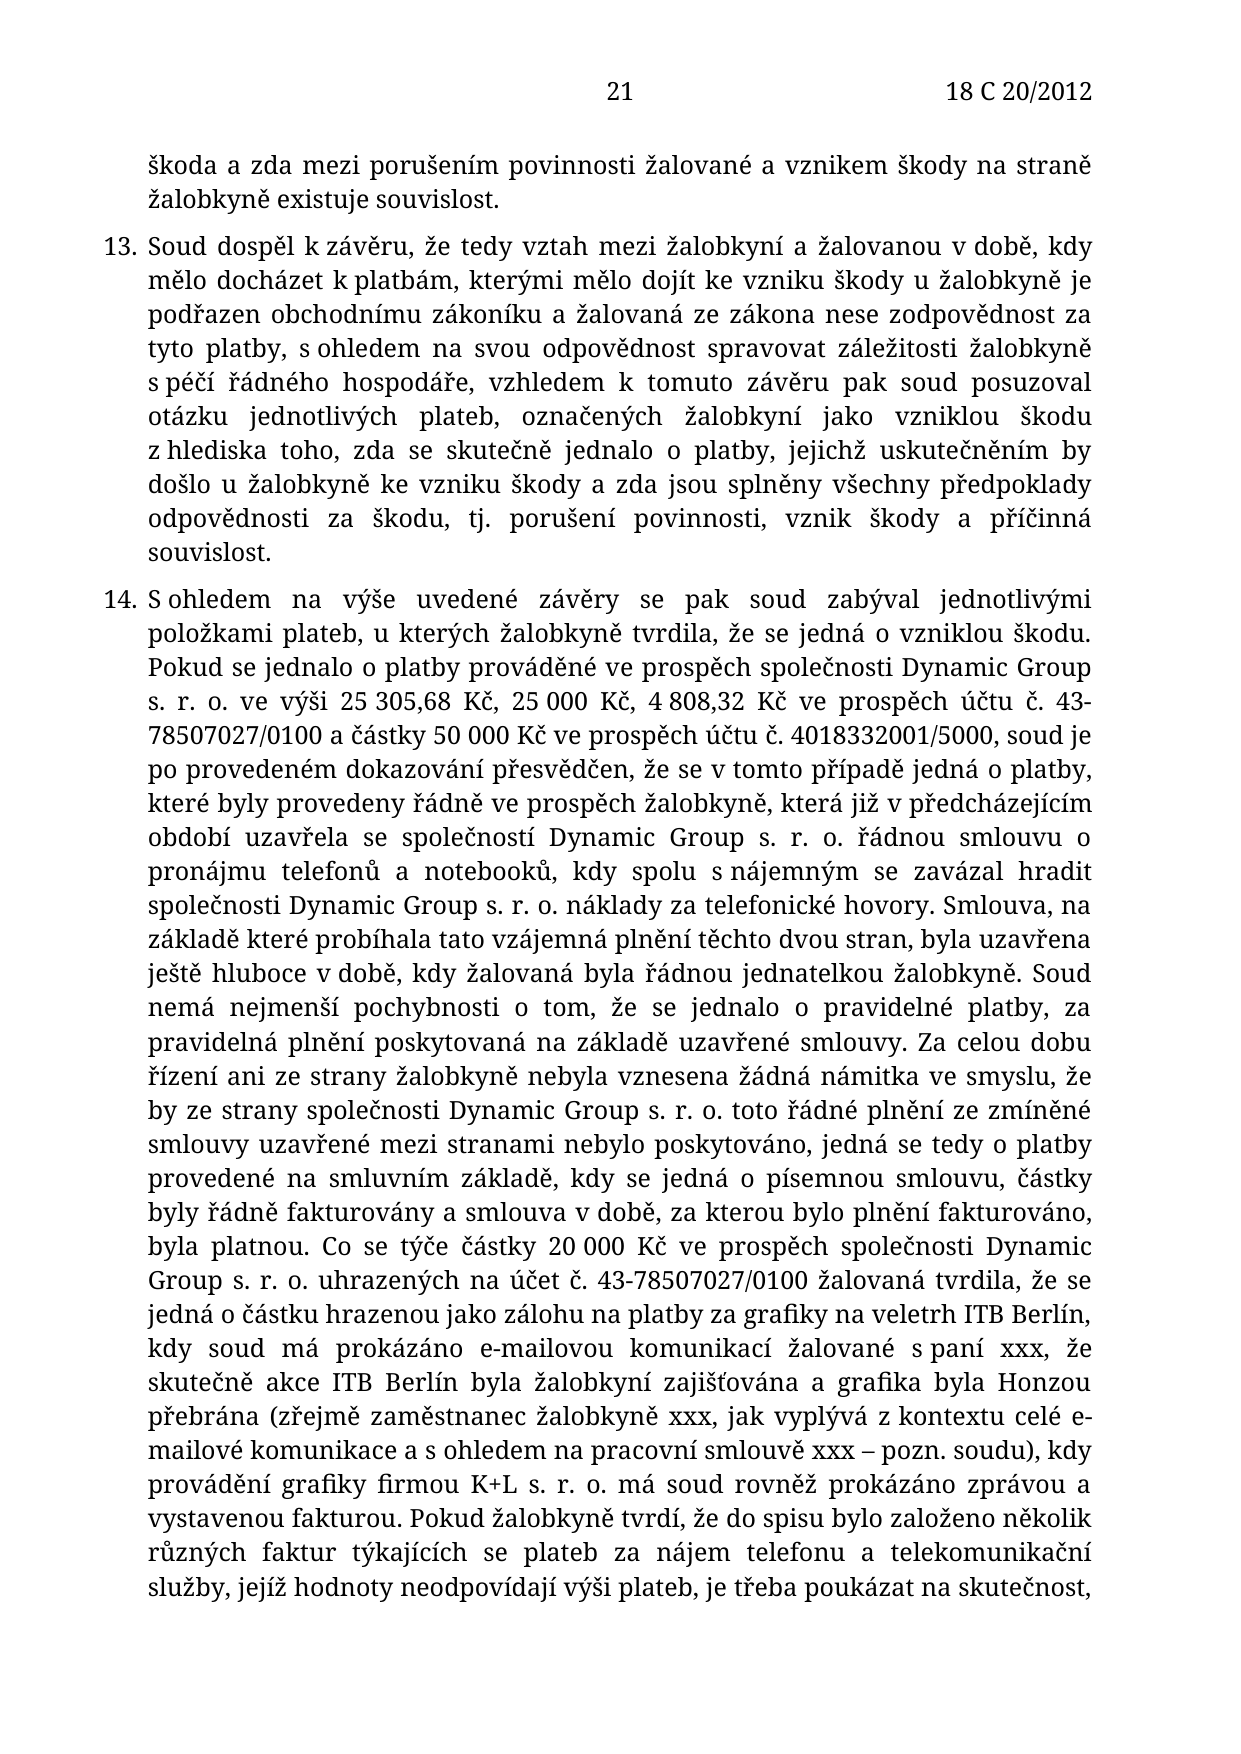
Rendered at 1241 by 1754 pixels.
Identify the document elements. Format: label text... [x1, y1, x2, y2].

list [103, 148, 1093, 216]
list Soud dospěl k závěru, že tedy vztah mezi žalobkyní a žalovanou v době, kdy mělo docházet k platbám, kterými mělo dojít ke vzniku škody u žalobkyně je podřazen obchodnímu zákoníku a žalovaná ze zákona nese zodpovědnost za tyto platby, s ohledem na svou odpovědnost spravovat záležitosti žalobkyně s péčí řádného hospodáře, vzhledem k tomuto závěru pak soud posuzoval otázku jednotlivých plateb, označených žalobkyní jako vzniklou škodu z hlediska toho, zda se skutečně jednalo o platby, jejichž uskutečněním by došlo u žalobkyně ke vzniku škody a zda jsou splněny všechny předpoklady odpovědnosti za škodu, tj. porušení povinnosti, vznik škody a příčinná souvislost. [103, 228, 1093, 569]
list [103, 581, 1093, 1603]
